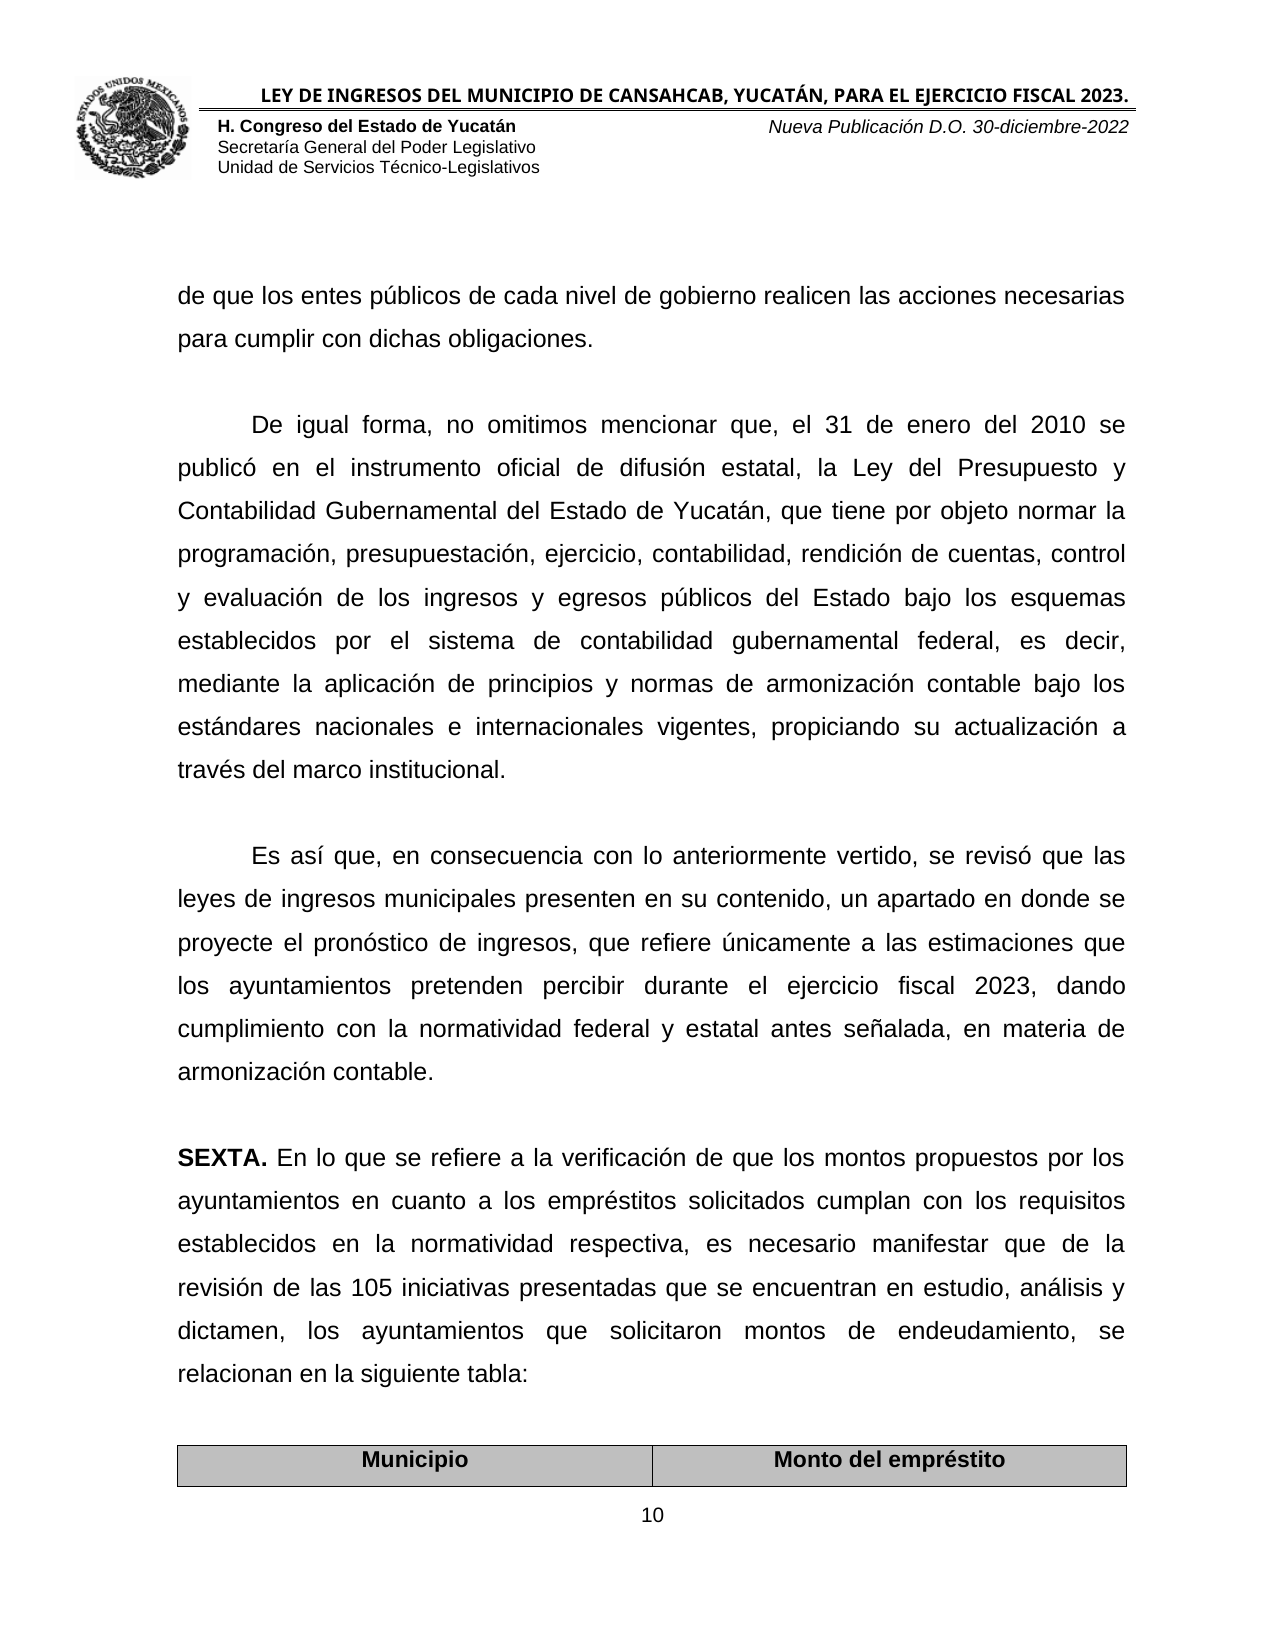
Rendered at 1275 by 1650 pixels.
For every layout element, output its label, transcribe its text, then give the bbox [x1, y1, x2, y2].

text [177, 281, 1127, 352]
table_header Municipio [178, 1446, 652, 1486]
text SEXTA. En lo que se refiere a la verificación de que los montos propuestos por los ayuntamientos en cuanto a los empréstitos solicitados cumplan con los requisitos establecidos en la normatividad respectiva, es necesario manifestar que de la revisión de las 105 iniciativas presentadas que se encuentran en estudio, análisis y dictamen, los ayuntamientos que solicitaron montos de endeudamiento, se relacionan en la siguiente tabla: [177, 1143, 1127, 1387]
table_header Monto del empréstito [653, 1446, 1126, 1486]
text Es así que, en consecuencia con lo anteriormente vertido, se revisó que las leyes de ingresos municipales presenten en su contenido, un apartado en donde se proyecte el pronóstico de ingresos, que refiere únicamente a las estimaciones que los ayuntamientos pretenden percibir durante el ejercicio fiscal 2023, dando cumplimiento con la normatividad federal y estatal antes señalada, en materia de armonización contable. [177, 841, 1127, 1086]
text De igual forma, no omitimos mencionar que, el 31 de enero del 2010 se publicó en el instrumento oficial de difusión estatal, la Ley del Presupuesto y Contabilidad Gubernamental del Estado de Yucatán, que tiene por objeto normar la programación, presupuestación, ejercicio, contabilidad, rendición de cuentas, control y evaluación de los ingresos y egresos públicos del Estado bajo los esquemas establecidos por el sistema de contabilidad gubernamental federal, es decir, mediante la aplicación de principios y normas de armonización contable bajo los estándares nacionales e internacionales vigentes, propiciando su actualización a través del marco institucional. [177, 410, 1127, 784]
